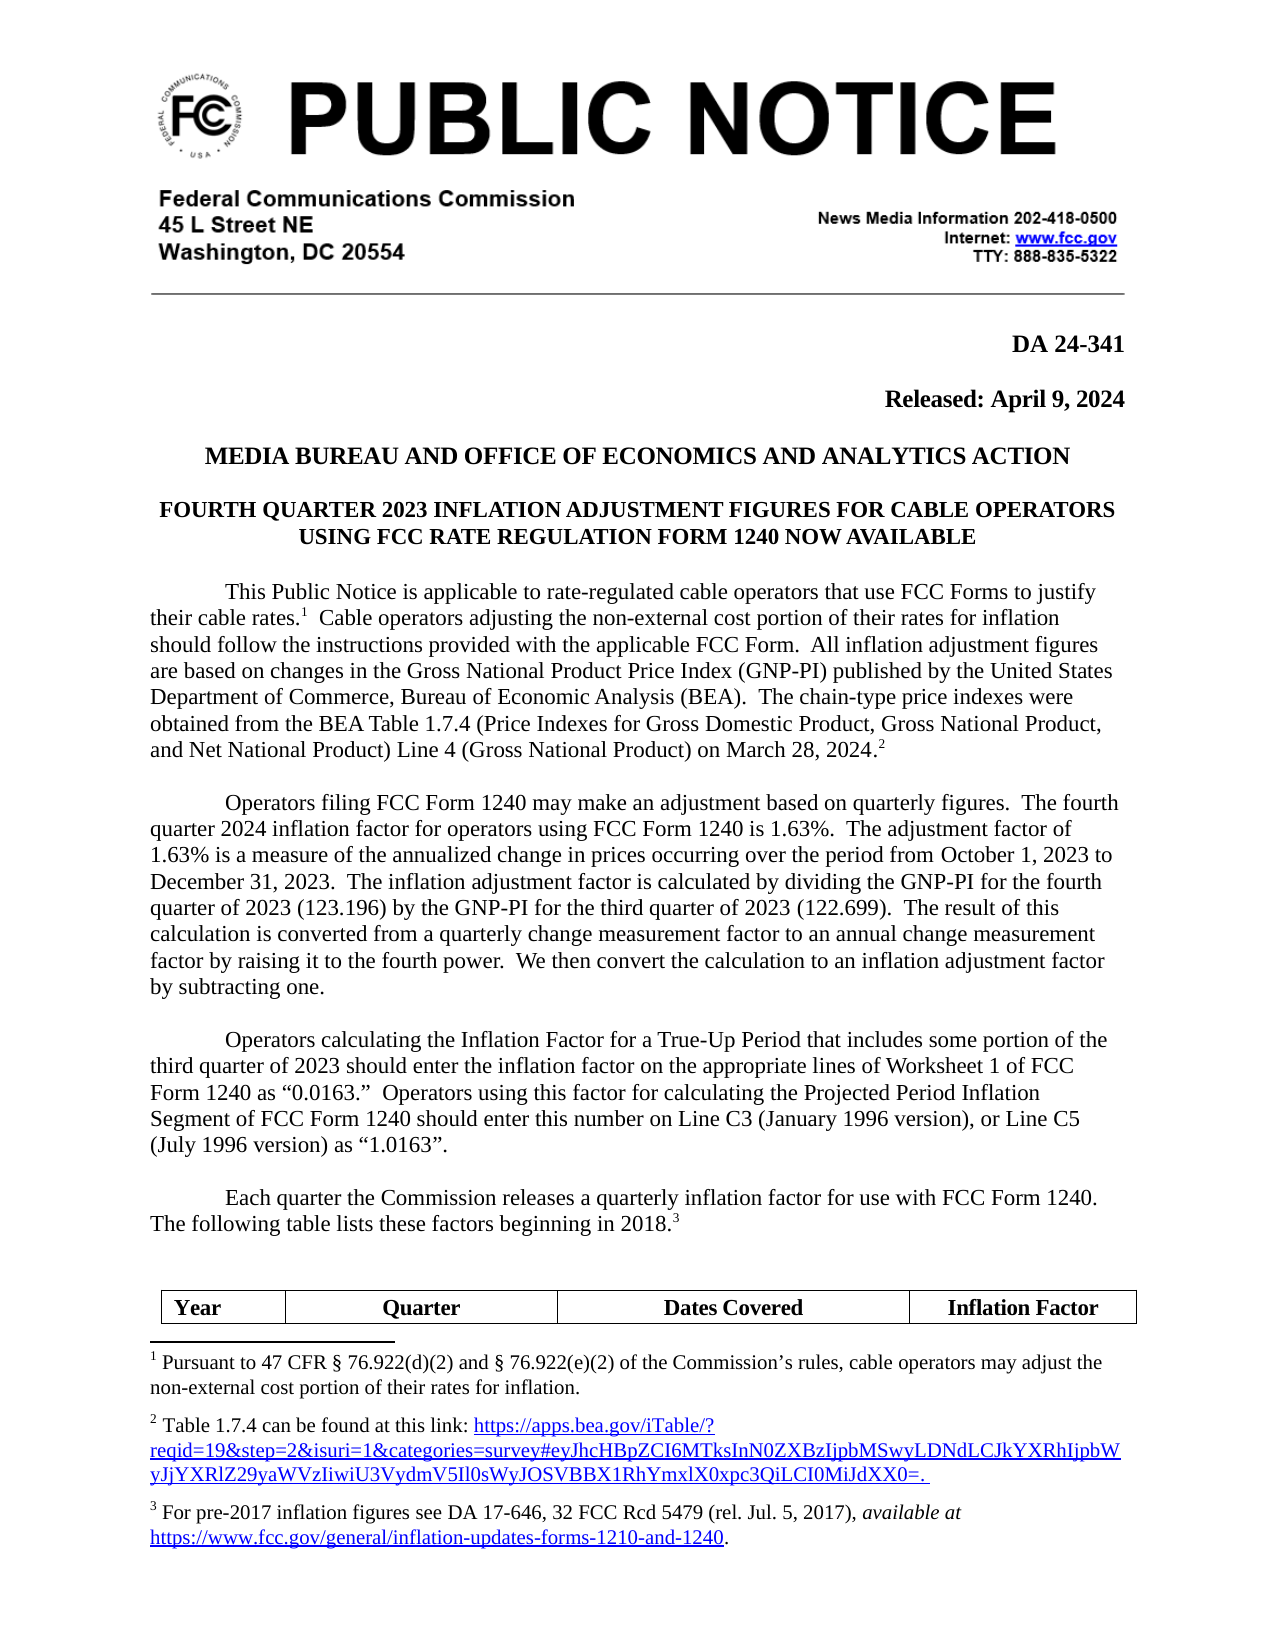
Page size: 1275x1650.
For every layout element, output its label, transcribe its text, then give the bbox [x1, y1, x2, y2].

text Operators calculating the Inflation Factor for a True-Up Period that includes some portion of the third quarter of 2023 should enter the inflation factor on the appropriate lines of Worksheet 1 of FCC Form 1240 as “0.0163.” Operators using this factor for calculating the Projected Period Inflation Segment of FCC Form 1240 should enter this number on Line C3 (January 1996 version), or Line C5 (July 1996 version) as “1.0163”. [150, 1026, 1125, 1158]
text DA 24-341 [150, 329, 1125, 357]
text This Public Notice is applicable to rate-regulated cable operators that use FCC Forms to justify their cable rates. Cable operators adjusting the non-external cost portion of their rates for inflation should follow the instructions provided with the applicable FCC Form. All inflation adjustment figures are based on changes in the Gross National Product Price Index (GNP-PI) published by the United States Department of Commerce, Bureau of Economic Analysis (BEA). The chain-type price indexes were obtained from the BEA Table 1.7.4 (Price Indexes for Gross Domestic Product, Gross National Product, and Net National Product) Line 4 (Gross National Product) on March 28, 2024. [150, 578, 1125, 762]
picture [150, 66, 1127, 300]
table_header Inflation Factor [910, 1291, 1136, 1323]
text Each quarter the Commission releases a quarterly inflation factor for use with FCC Form 1240. The following table lists these factors beginning in 2018. [150, 1184, 1125, 1237]
table_header Dates Covered [558, 1291, 909, 1323]
text FOURTH QUARTER 2023 INFLATION ADJUSTMENT FIGURES FOR CABLE OPERATORS USING FCC RATE REGULATION FORM 1240 NOW AVAILABLE [150, 496, 1125, 549]
text Operators filing FCC Form 1240 may make an adjustment based on quarterly figures. The fourth quarter 2024 inflation factor for operators using FCC Form 1240 is 1.63%. The adjustment factor of 1.63% is a measure of the annualized change in prices occurring over the period from October 1, 2023 to December 31, 2023. The inflation adjustment factor is calculated by dividing the GNP-PI for the fourth quarter of 2023 (123.196) by the GNP-PI for the third quarter of 2023 (122.699). The result of this calculation is converted from a quarterly change measurement factor to an annual change measurement factor by raising it to the fourth power. We then convert the calculation to an inflation adjustment factor by subtracting one. [150, 789, 1125, 999]
text Released: April 9, 2024 [150, 384, 1125, 413]
table_header Quarter [286, 1291, 557, 1323]
text MEDIA BUREAU AND OFFICE OF ECONOMICS AND ANALYTICS ACTION [150, 441, 1125, 470]
table_header Year [162, 1291, 285, 1323]
